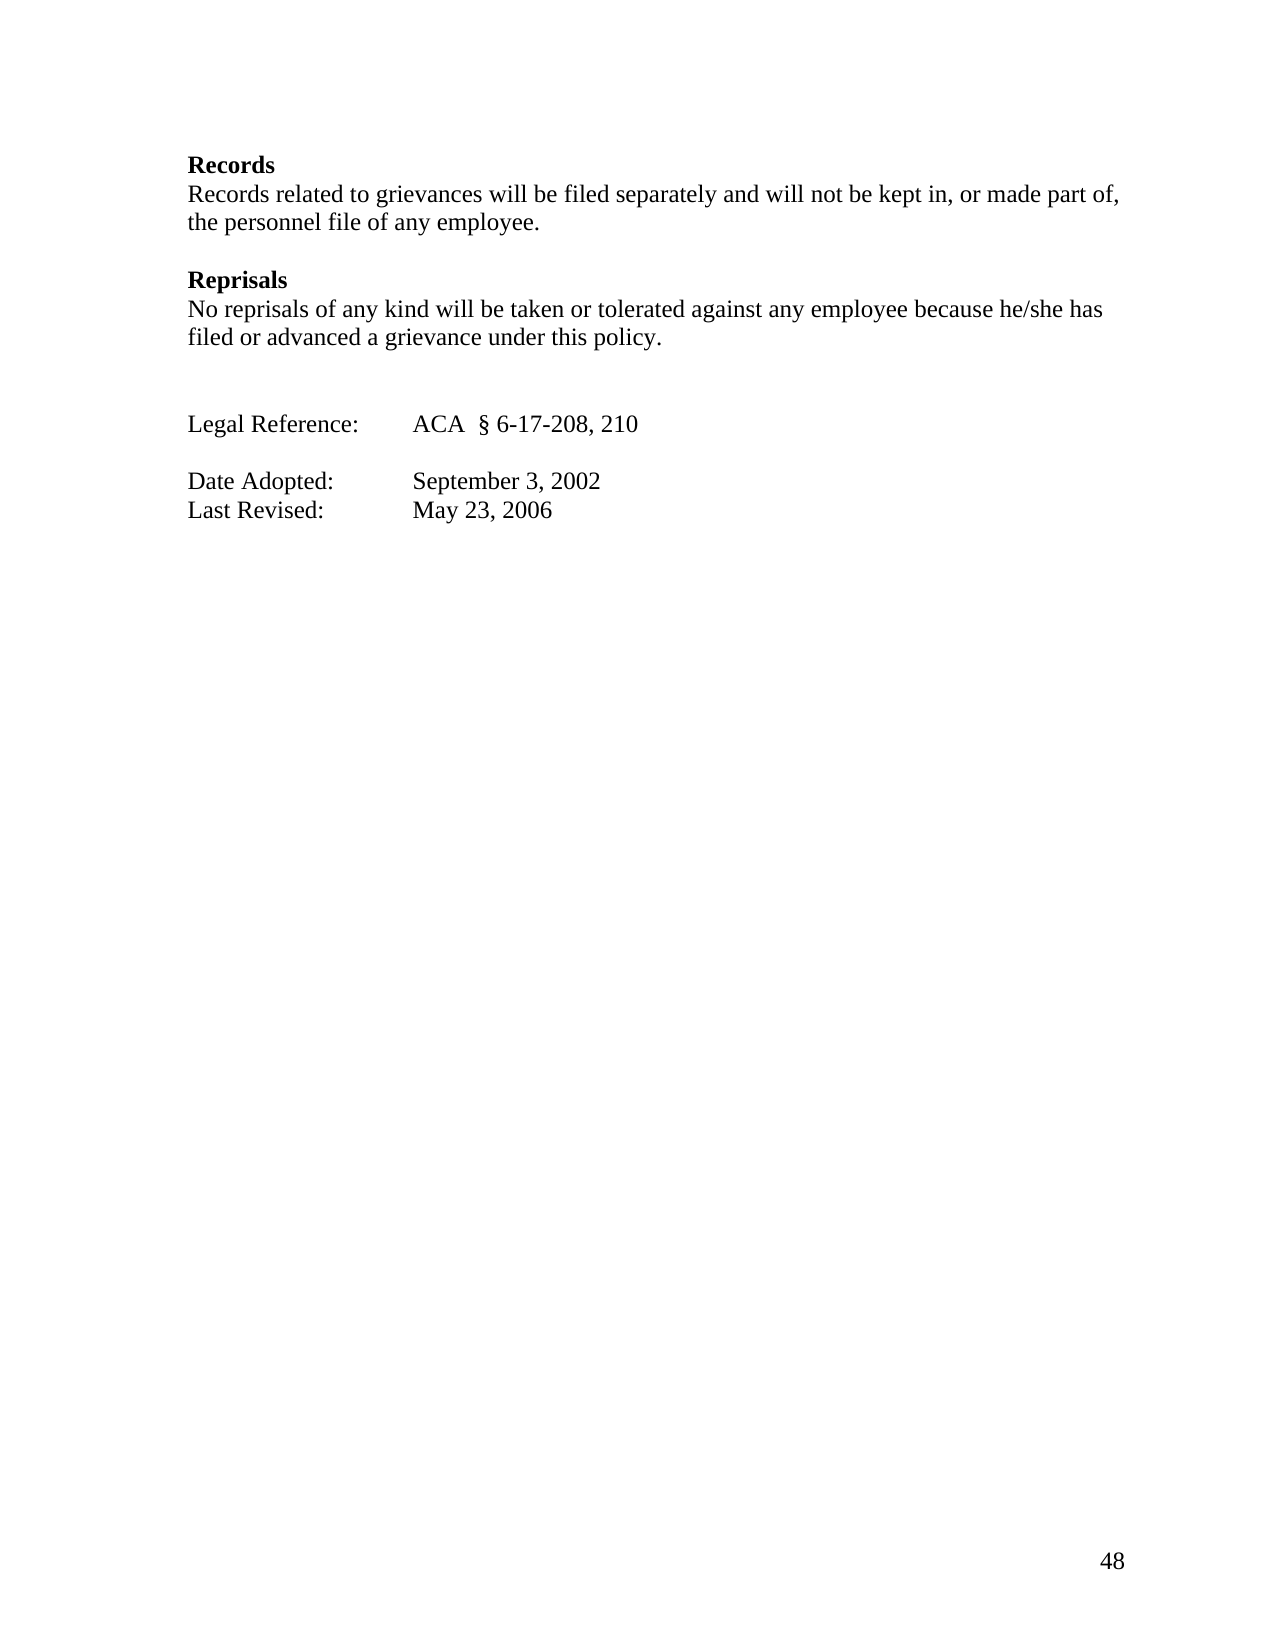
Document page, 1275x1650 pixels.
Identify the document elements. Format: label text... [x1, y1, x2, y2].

text Legal Reference: ACA § 6-17-208, 210 [187, 409, 1125, 437]
text Records [187, 150, 1125, 179]
text Records related to grievances will be filed separately and will not be kept in, or made part of, the personnel file of any employee. [187, 179, 1125, 236]
text Last Revised: May 23, 2006 [187, 495, 1125, 524]
text No reprisals of any kind will be taken or tolerated against any employee because he/she has filed or advanced a grievance under this policy. [187, 294, 1125, 351]
text Date Adopted: September 3, 2002 [187, 466, 1125, 495]
text Reprisals [187, 265, 1125, 294]
